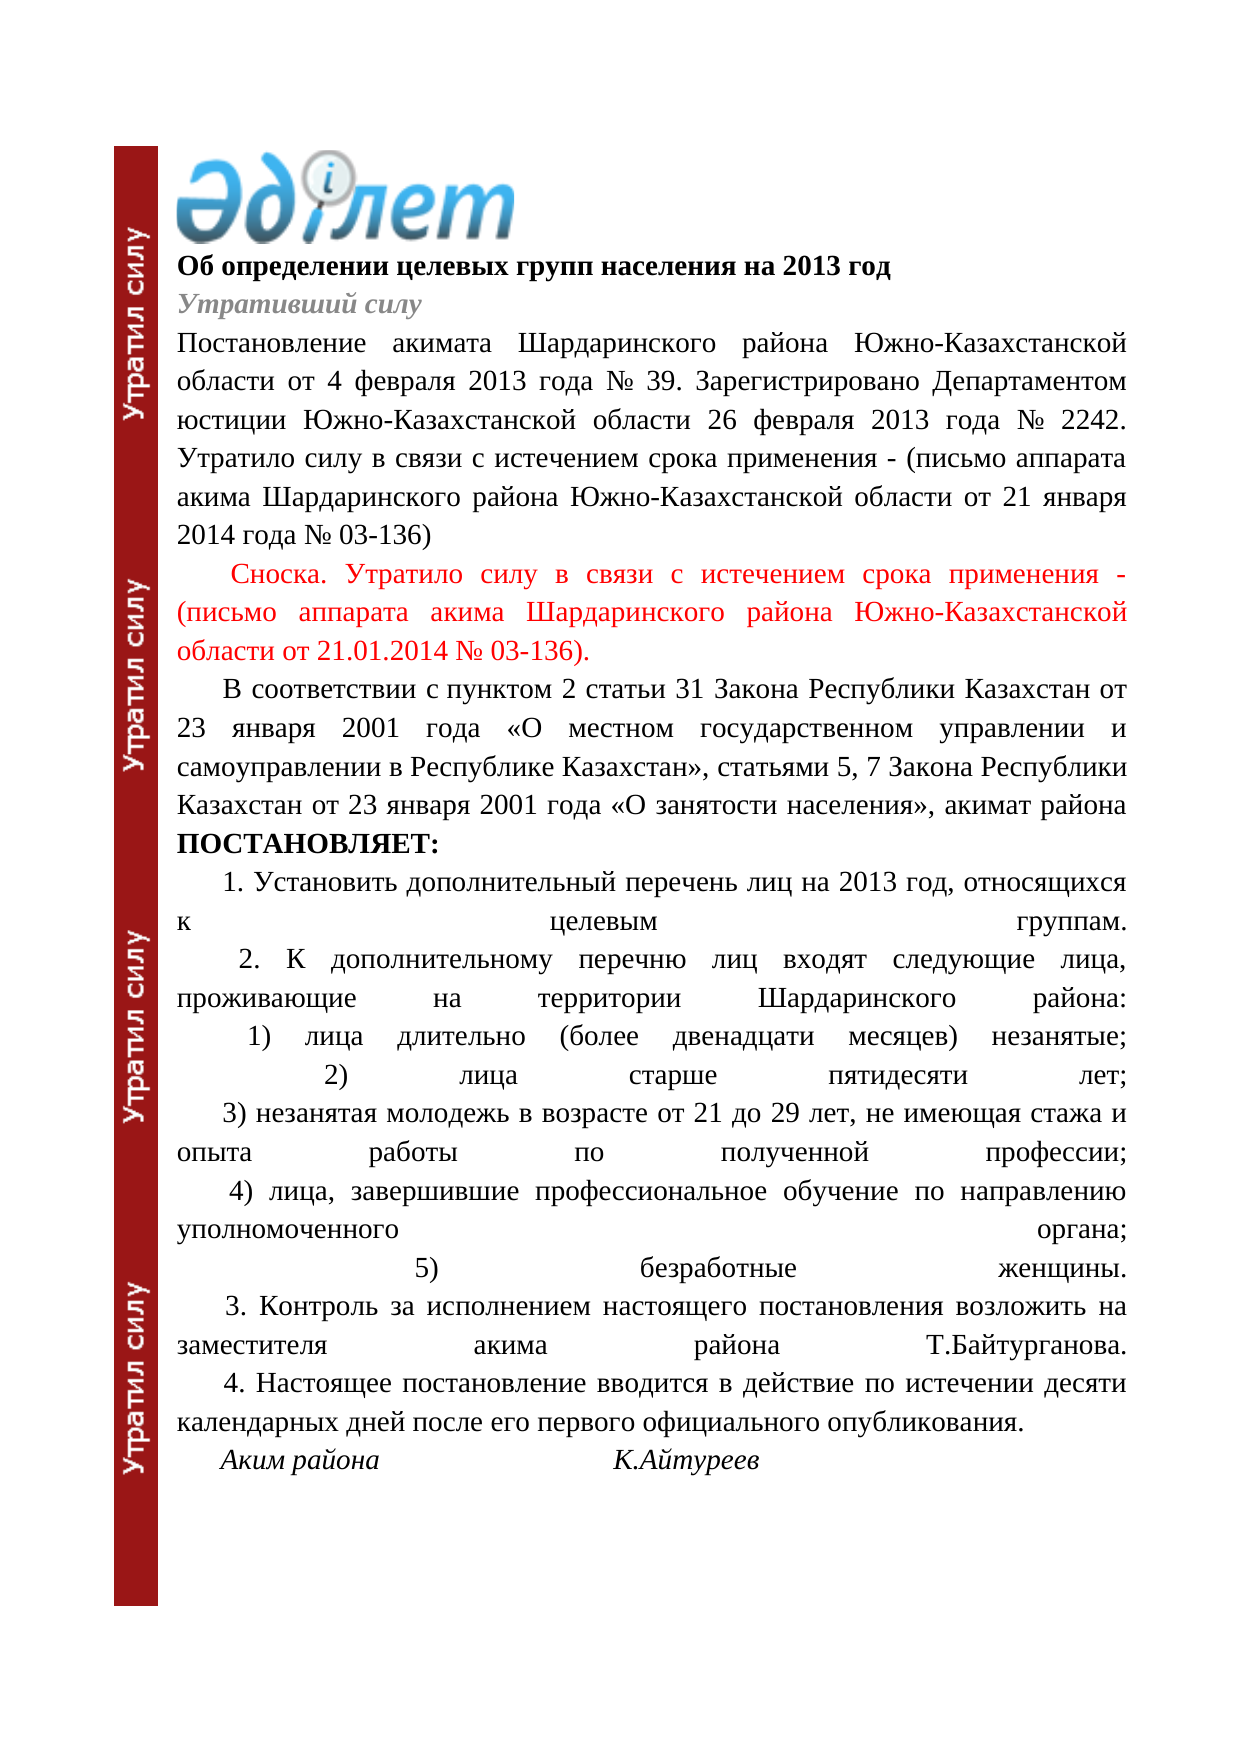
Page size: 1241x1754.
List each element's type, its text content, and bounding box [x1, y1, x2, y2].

text Сноска. Утратило силу в связи с истечением срока применения - (письмо аппарата акима Шардаринского района Южно-Казахстанской области от 21.01.2014 № 03-136). [112, 556, 1128, 667]
picture [114, 1437, 158, 1442]
picture [114, 551, 158, 556]
text Постановление акимата Шардаринского района Южно-Казахстанской области от 4 февраля 2013 года № 39. Зарегистрировано Департаментом юстиции Южно-Казахстанской области 26 февраля 2013 года № 2242. Утратило силу в связи с истечением срока применения - (письмо аппарата акима Шардаринского района Южно-Казахстанской области от 21 января 2014 года № 03-136) [112, 325, 1128, 551]
text Об определении целевых групп населения на 2013 год [112, 248, 1128, 281]
picture [114, 320, 158, 325]
text Аким района К.Айтуреев [112, 1442, 1128, 1476]
text В соответствии с пунктом 2 статьи 31 Закона Республики Казахстан от 23 января 2001 года «О местном государственном управлении и самоуправлении в Республике Казахстан», статьями 5, 7 Закона Республики Казахстан от 23 января 2001 года «О занятости населения», акимат района ПОСТАНОВЛЯЕТ: 1. Установить дополнительный перечень лиц на 2013 год, относящихся к целевым группам. 2. К дополнительному перечню лиц входят следующие лица, проживающие на территории Шардаринского района: 1) лица длительно (более двенадцати месяцев) незанятые; 2) лица старше пятидесяти лет; 3) незанятая молодежь в возрасте от 21 до 29 лет, не имеющая стажа и опыта работы по полученной профессии; 4) лица, завершившие профессиональное обучение по направлению уполномоченного органа; 5) безработные женщины. 3. Контроль за исполнением настоящего постановления возложить на заместителя акима района Т.Байтурганова. 4. Настоящее постановление вводится в действие по истечении десяти календарных дней после его первого официального опубликования. [112, 672, 1128, 1437]
text Утративший силу [112, 286, 1128, 320]
picture [114, 1476, 158, 1606]
picture [114, 281, 158, 286]
picture [114, 146, 158, 248]
picture [114, 667, 158, 672]
picture [176, 150, 515, 244]
